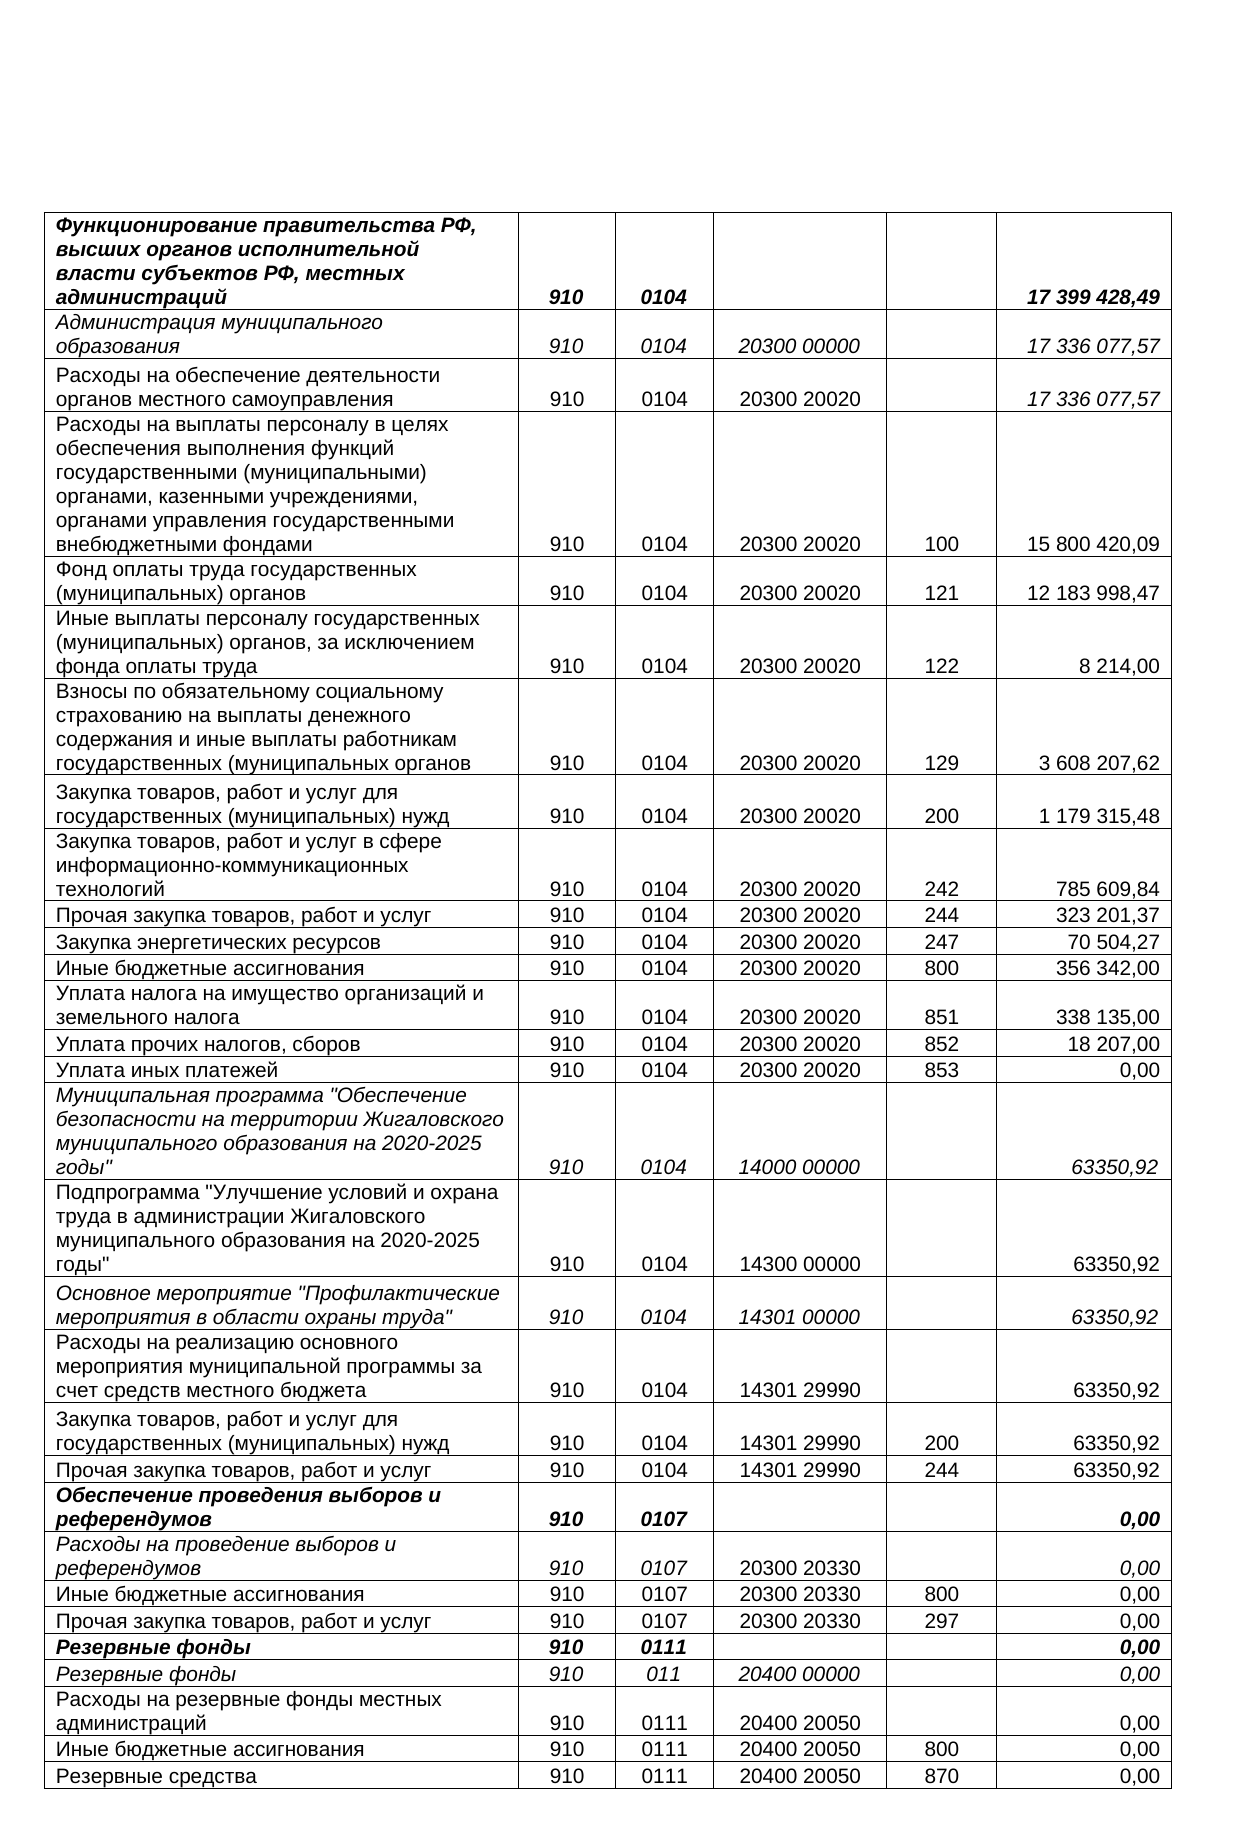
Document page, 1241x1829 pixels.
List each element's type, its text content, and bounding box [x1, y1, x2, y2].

table_cell 122 [887, 606, 996, 677]
table_cell 0104 [616, 1030, 713, 1056]
table_cell 910 [519, 981, 615, 1029]
table_cell [887, 1634, 996, 1659]
table_cell 0107 [616, 1581, 713, 1606]
table_cell 3 608 207,62 [997, 679, 1171, 774]
table_cell Уплата налога на имущество организаций и земельного налога [45, 981, 518, 1029]
table_cell 0,00 [997, 1762, 1171, 1788]
table_cell 0,00 [997, 1660, 1171, 1686]
table_cell Расходы на обеспечение деятельности органов местного самоуправления [45, 359, 518, 411]
table_cell 910 [519, 213, 615, 309]
table_cell [714, 1483, 886, 1531]
table_cell 20400 00000 [714, 1660, 886, 1686]
table_cell 0104 [616, 775, 713, 827]
table_cell 0104 [616, 1083, 713, 1179]
table_cell 011 [616, 1660, 713, 1686]
table_cell [887, 1330, 996, 1402]
table_cell 20300 20020 [714, 928, 886, 953]
table_cell Иные выплаты персоналу государственных (муниципальных) органов, за исключением фонда оплаты труда [45, 606, 518, 677]
table_cell 0,00 [997, 1607, 1171, 1633]
table_cell 0104 [616, 1277, 713, 1329]
table_cell 20400 20050 [714, 1736, 886, 1761]
table_cell Расходы на реализацию основного мероприятия муниципальной программы за счет средств местного бюджета [45, 1330, 518, 1402]
table_cell 800 [887, 1581, 996, 1606]
table_cell Закупка товаров, работ и услуг в сфере информационно-коммуникационных технологий [45, 829, 518, 900]
table_cell 910 [519, 775, 615, 827]
table_cell 0,00 [997, 1483, 1171, 1531]
table_cell Прочая закупка товаров, работ и услуг [45, 1607, 518, 1633]
table_cell Расходы на резервные фонды местных администраций [45, 1687, 518, 1735]
table_cell 14300 00000 [714, 1180, 886, 1276]
table_cell Иные бюджетные ассигнования [45, 955, 518, 980]
table_cell Муниципальная программа "Обеспечение безопасности на территории Жигаловского муниципального образования на 2020-2025 годы" [45, 1083, 518, 1179]
table_cell 8 214,00 [997, 606, 1171, 677]
table_cell 20300 20020 [714, 412, 886, 556]
table_cell 20300 20020 [714, 901, 886, 927]
table_cell 20300 20330 [714, 1607, 886, 1633]
table_cell 356 342,00 [997, 955, 1171, 980]
table_cell 0,00 [997, 1736, 1171, 1761]
table_cell 14301 29990 [714, 1456, 886, 1482]
table_cell 910 [519, 1030, 615, 1056]
table_cell Закупка энергетических ресурсов [45, 928, 518, 953]
table_cell 338 135,00 [997, 981, 1171, 1029]
table_cell 0104 [616, 955, 713, 980]
table_cell 910 [519, 1532, 615, 1579]
table_cell Основное мероприятие "Профилактические мероприятия в области охраны труда" [45, 1277, 518, 1329]
table_cell 20300 20020 [714, 679, 886, 774]
table_cell 14301 00000 [714, 1277, 886, 1329]
table_cell [887, 359, 996, 411]
table_cell Прочая закупка товаров, работ и услуг [45, 901, 518, 927]
table_cell 20300 20330 [714, 1532, 886, 1579]
table_cell 20300 20020 [714, 981, 886, 1029]
table_cell [714, 213, 886, 309]
table_cell 910 [519, 1660, 615, 1686]
table_cell 14301 29990 [714, 1330, 886, 1402]
table_cell 910 [519, 1736, 615, 1761]
table_cell 63350,92 [997, 1180, 1171, 1276]
table_cell [887, 1687, 996, 1735]
table_cell Резервные средства [45, 1762, 518, 1788]
table_cell 0104 [616, 310, 713, 358]
table_cell 800 [887, 955, 996, 980]
table_cell 242 [887, 829, 996, 900]
table_cell 0111 [616, 1736, 713, 1761]
table_cell 0104 [616, 557, 713, 604]
table_cell 244 [887, 901, 996, 927]
table_cell 0104 [616, 1456, 713, 1482]
table_cell 0107 [616, 1532, 713, 1579]
table_cell [887, 1180, 996, 1276]
table_cell 910 [519, 1083, 615, 1179]
table_cell 910 [519, 1634, 615, 1659]
table_cell 129 [887, 679, 996, 774]
table_cell 0104 [616, 213, 713, 309]
table_cell 785 609,84 [997, 829, 1171, 900]
table_cell 63350,92 [997, 1403, 1171, 1455]
table_cell Резервные фонды [45, 1634, 518, 1659]
table_cell 100 [887, 412, 996, 556]
table_cell 910 [519, 1330, 615, 1402]
table_cell 63350,92 [997, 1330, 1171, 1402]
table_cell Обеспечение проведения выборов и референдумов [45, 1483, 518, 1531]
table_cell 0104 [616, 829, 713, 900]
table_cell 20400 20050 [714, 1762, 886, 1788]
table_cell Уплата прочих налогов, сборов [45, 1030, 518, 1056]
table_cell Закупка товаров, работ и услуг для государственных (муниципальных) нужд [45, 1403, 518, 1455]
table_cell 0104 [616, 901, 713, 927]
table_cell 17 336 077,57 [997, 310, 1171, 358]
table_cell 0104 [616, 359, 713, 411]
table_cell 0104 [616, 1180, 713, 1276]
table_cell 0104 [616, 1057, 713, 1082]
table_cell Резервные фонды [45, 1660, 518, 1686]
table_cell 20300 20020 [714, 775, 886, 827]
table_cell [887, 1660, 996, 1686]
table_cell 0,00 [997, 1057, 1171, 1082]
table_cell 910 [519, 310, 615, 358]
table_cell 20300 20020 [714, 1057, 886, 1082]
table_cell 121 [887, 557, 996, 604]
table_cell 17 399 428,49 [997, 213, 1171, 309]
table_cell 297 [887, 1607, 996, 1633]
table_cell 910 [519, 829, 615, 900]
table_cell 910 [519, 1483, 615, 1531]
table_cell Фонд оплаты труда государственных (муниципальных) органов [45, 557, 518, 604]
table_cell 20400 20050 [714, 1687, 886, 1735]
table_cell 910 [519, 1180, 615, 1276]
table_cell [887, 1532, 996, 1579]
table_cell 0104 [616, 981, 713, 1029]
table_cell 0111 [616, 1687, 713, 1735]
table_cell 0104 [616, 1330, 713, 1402]
table_cell 17 336 077,57 [997, 359, 1171, 411]
table_cell 910 [519, 557, 615, 604]
table_cell 200 [887, 775, 996, 827]
table_cell 852 [887, 1030, 996, 1056]
table_cell 910 [519, 901, 615, 927]
table_cell 0,00 [997, 1687, 1171, 1735]
table_cell 910 [519, 1762, 615, 1788]
table_cell [714, 1634, 886, 1659]
table_cell 0104 [616, 412, 713, 556]
table_cell 247 [887, 928, 996, 953]
table_cell 63350,92 [997, 1456, 1171, 1482]
table_cell 910 [519, 1057, 615, 1082]
table_cell 14301 29990 [714, 1403, 886, 1455]
table_cell Взносы по обязательному социальному страхованию на выплаты денежного содержания и иные выплаты работникам государственных (муниципальных органов [45, 679, 518, 774]
table_cell 70 504,27 [997, 928, 1171, 953]
table_cell 18 207,00 [997, 1030, 1171, 1056]
table_cell [887, 1083, 996, 1179]
table_cell 0,00 [997, 1532, 1171, 1579]
table_cell 0104 [616, 1403, 713, 1455]
table_cell 1 179 315,48 [997, 775, 1171, 827]
table_cell 910 [519, 955, 615, 980]
table_cell Уплата иных платежей [45, 1057, 518, 1082]
table_cell Иные бюджетные ассигнования [45, 1581, 518, 1606]
table_cell 20300 20020 [714, 829, 886, 900]
table_cell 63350,92 [997, 1083, 1171, 1179]
table_cell 323 201,37 [997, 901, 1171, 927]
table_cell 910 [519, 1277, 615, 1329]
table_cell 910 [519, 1607, 615, 1633]
table_cell 14000 00000 [714, 1083, 886, 1179]
table_cell 0111 [616, 1634, 713, 1659]
table_cell Иные бюджетные ассигнования [45, 1736, 518, 1761]
table_cell 20300 20330 [714, 1581, 886, 1606]
table_cell 910 [519, 359, 615, 411]
table_cell 20300 00000 [714, 310, 886, 358]
table_cell 0,00 [997, 1581, 1171, 1606]
table_cell [887, 1483, 996, 1531]
table_cell 244 [887, 1456, 996, 1482]
table_cell 0,00 [997, 1634, 1171, 1659]
table_cell 20300 20020 [714, 359, 886, 411]
table_cell [887, 1277, 996, 1329]
table_cell 0104 [616, 679, 713, 774]
table_cell 910 [519, 606, 615, 677]
table_cell Прочая закупка товаров, работ и услуг [45, 1456, 518, 1482]
table_cell 63350,92 [997, 1277, 1171, 1329]
table_cell 910 [519, 928, 615, 953]
table_cell Расходы на проведение выборов и референдумов [45, 1532, 518, 1579]
table_cell Функционирование правительства РФ, высших органов исполнительной власти субъектов РФ, местных администраций [45, 213, 518, 309]
table_cell 0104 [616, 606, 713, 677]
table_cell 200 [887, 1403, 996, 1455]
table_cell 0107 [616, 1483, 713, 1531]
table_cell 853 [887, 1057, 996, 1082]
table_cell 12 183 998,47 [997, 557, 1171, 604]
table_cell 20300 20020 [714, 1030, 886, 1056]
table_cell 910 [519, 1403, 615, 1455]
table_cell 800 [887, 1736, 996, 1761]
table_cell 20300 20020 [714, 557, 886, 604]
table_cell Администрация муниципального образования [45, 310, 518, 358]
table_cell 910 [519, 1581, 615, 1606]
table_cell 20300 20020 [714, 606, 886, 677]
table_cell 910 [519, 1456, 615, 1482]
table_cell [887, 310, 996, 358]
table_cell 20300 20020 [714, 955, 886, 980]
table_cell 870 [887, 1762, 996, 1788]
table_cell 0104 [616, 928, 713, 953]
table_cell 851 [887, 981, 996, 1029]
table_cell Закупка товаров, работ и услуг для государственных (муниципальных) нужд [45, 775, 518, 827]
table_cell 15 800 420,09 [997, 412, 1171, 556]
table_cell Подпрограмма "Улучшение условий и охрана труда в администрации Жигаловского муниципального образования на 2020-2025 годы" [45, 1180, 518, 1276]
table_cell 910 [519, 412, 615, 556]
table_cell 0107 [616, 1607, 713, 1633]
table_cell 910 [519, 1687, 615, 1735]
table_cell 910 [519, 679, 615, 774]
table_cell [887, 213, 996, 309]
table_cell 0111 [616, 1762, 713, 1788]
